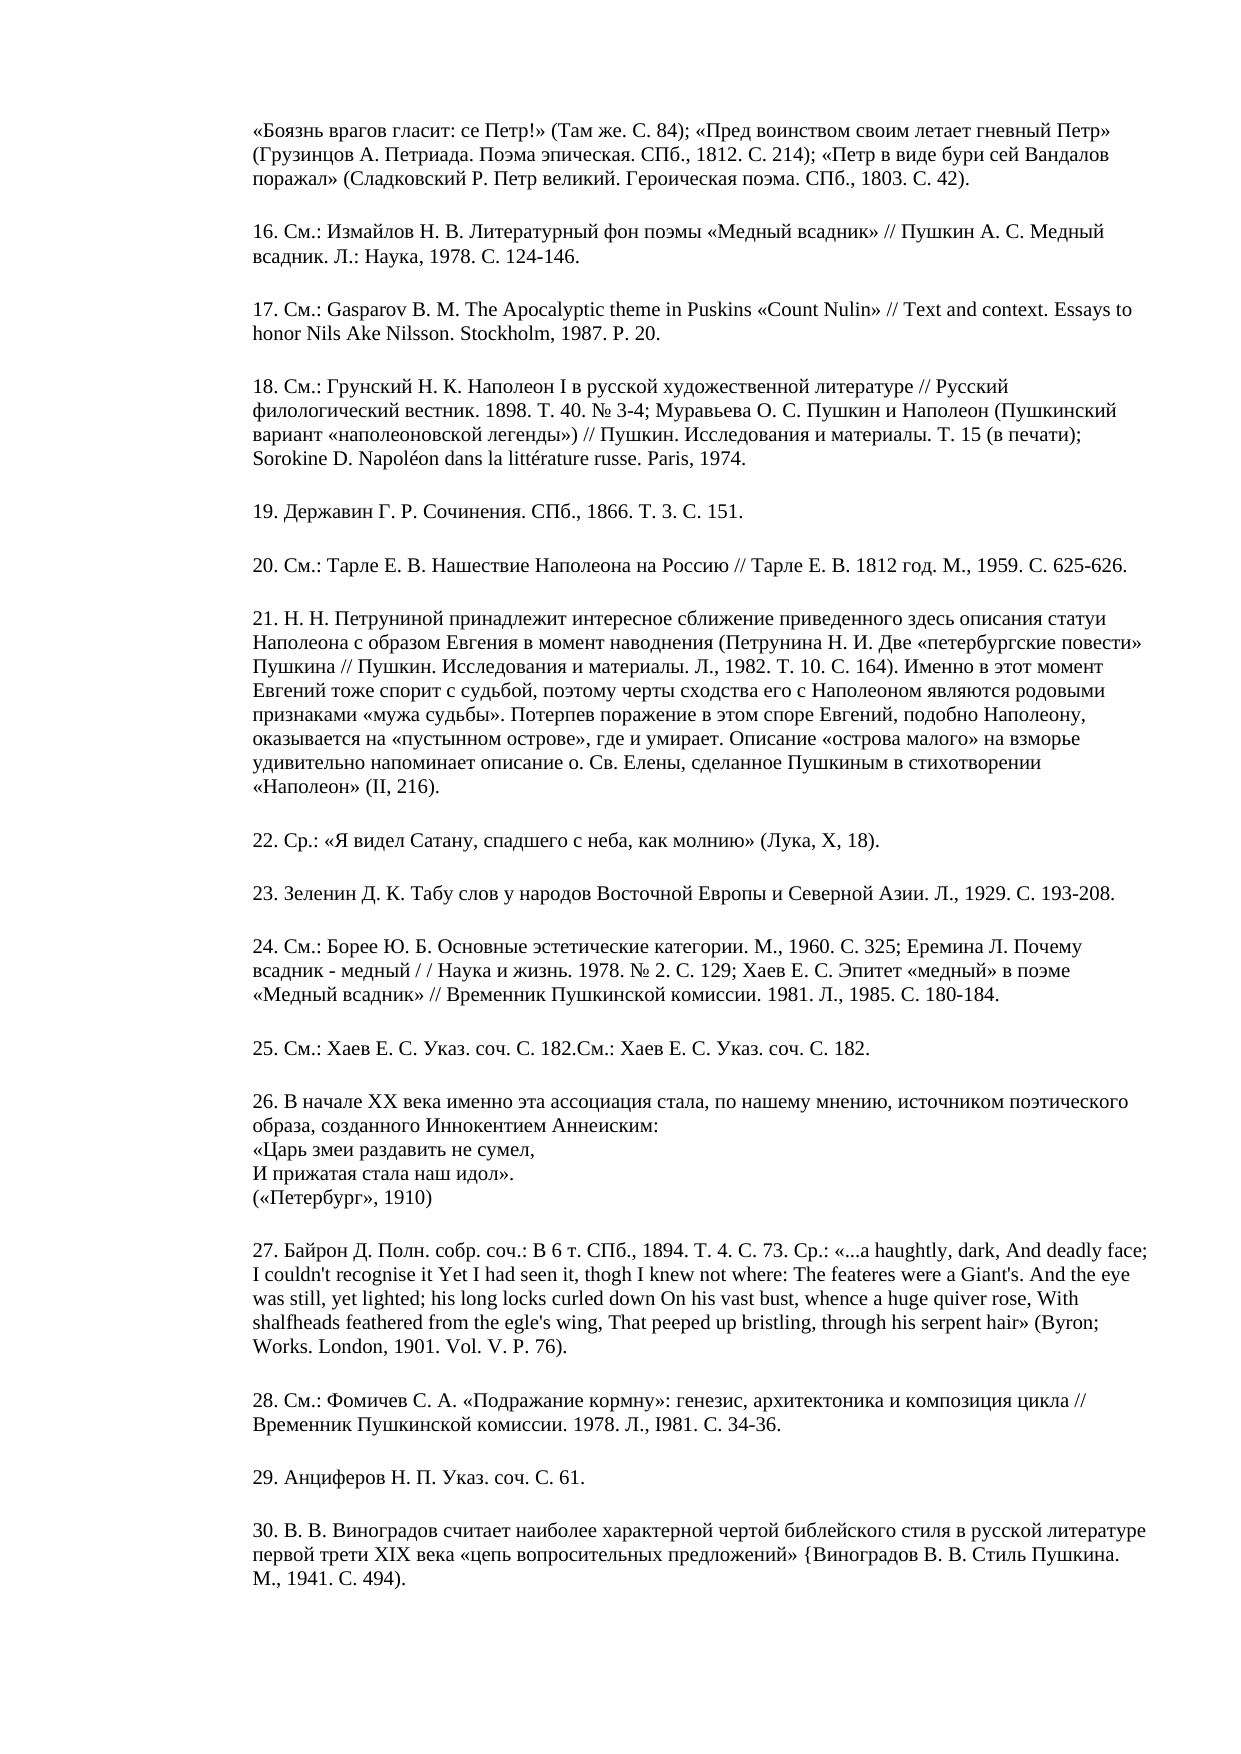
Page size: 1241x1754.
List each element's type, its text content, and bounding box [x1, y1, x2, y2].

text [252, 118, 1152, 190]
text 27. Байрон Д. Полн. собр. соч.: В 6 т. СПб., 1894. Т. 4. С. 73. Ср.: «...a haughtly, dark, And deadly face; I couldn't recognise it Yet I had seen it, thogh I knew not where: The feateres were a Giant's. And the eye was still, yet lighted; his long locks curled down On his vast bust, whence a huge quiver rose, With shalfheads feathered from the egle's wing, That peeped up bristling, through his serpent hair» (Byron; Works. London, 1901. Vol. V. P. 76). [252, 1238, 1152, 1358]
text 20. См.: Тарле Е. В. Нашествие Наполеона на Россию // Тарле Е. В. 1812 год. М., 1959. С. 625-626. [252, 553, 1152, 577]
text 21. Н. Н. Петруниной принадлежит интересное сближение приведенного здесь описания статуи Наполеона с образом Евгения в момент наводнения (Петрунина Н. И. Две «петербургские повести» Пушкина // Пушкин. Исследования и материалы. Л., 1982. Т. 10. С. 164). Именно в этот момент Евгений тоже спорит с судьбой, поэтому черты сходства его с Наполеоном являются родовыми признаками «мужа судьбы». Потерпев поражение в этом споре Евгений, подобно Наполеону, оказывается на «пустынном острове», где и умирает. Описание «острова малого» на взморье удивительно напоминает описание о. Св. Елены, сделанное Пушкиным в стихотворении «Наполеон» (II, 216). [252, 606, 1152, 798]
text 28. См.: Фомичев С. А. «Подражание кормну»: генезис, архитектоника и композиция цикла // Временник Пушкинской комиссии. 1978. Л., І981. С. 34-36. [252, 1388, 1152, 1436]
text 18. См.: Грунский H. К. Наполеон I в русской художественной литературе // Русский филологический вестник. 1898. Т. 40. № 3-4; Муравьева О. С. Пушкин и Наполеон (Пушкинский вариант «наполеоновской легенды») // Пушкин. Исследования и материалы. Т. 15 (в печати); Sorokine D. Napoléon dans la littérature russe. Paris, 1974. [252, 374, 1152, 470]
text 22. Ср.: «Я видел Сатану, спадшего с неба, как молнию» (Лука, X, 18). [252, 828, 1152, 852]
text 29. Анциферов Н. П. Указ. соч. С. 61. [252, 1465, 1152, 1489]
text 17. См.: Gasparov В. М. The Apocalyptic theme in Puskins «Count Nulin» // Text and context. Essays to honor Nils Ake Nilsson. Stockholm, 1987. P. 20. [252, 297, 1152, 345]
text 23. Зеленин Д. К. Табу слов у народов Восточной Европы и Северной Азии. Л., 1929. С. 193-208. [252, 881, 1152, 905]
text 30. В. В. Виноградов считает наиболее характерной чертой библейского стиля в русской литературе первой трети XIX века «цепь вопросительных предложений» {Виноградов В. В. Стиль Пушкина. М., 1941. С. 494). [252, 1518, 1152, 1590]
text 19. Державин Г. P. Сочинения. СПб., 1866. T. 3. С. 151. [252, 499, 1152, 523]
text 16. См.: Измайлов Н. В. Литературный фон поэмы «Медный всадник» // Пушкин А. С. Медный всадник. Л.: Наука, 1978. С. 124-146. [252, 219, 1152, 268]
text 25. См.: Хаев Е. С. Указ. соч. С. 182.См.: Хаев Е. С. Указ. соч. С. 182. [252, 1035, 1152, 1059]
text 24. См.: Борее Ю. Б. Основные эстетические категории. М., 1960. С. 325; Еремина Л. Почему всадник - медный / / Наука и жизнь. 1978. № 2. С. 129; Хаев Е. С. Эпитет «медный» в поэме «Медный всадник» // Временник Пушкинской комиссии. 1981. Л., 1985. С. 180-184. [252, 934, 1152, 1006]
text 26. В начале XX века именно эта ассоциация стала, по нашему мнению, источником поэтического образа, созданного Иннокентием Аннеиским: «Царь змеи раздавить не сумел, И прижатая стала наш идол». («Петербург», 1910) [252, 1089, 1152, 1209]
